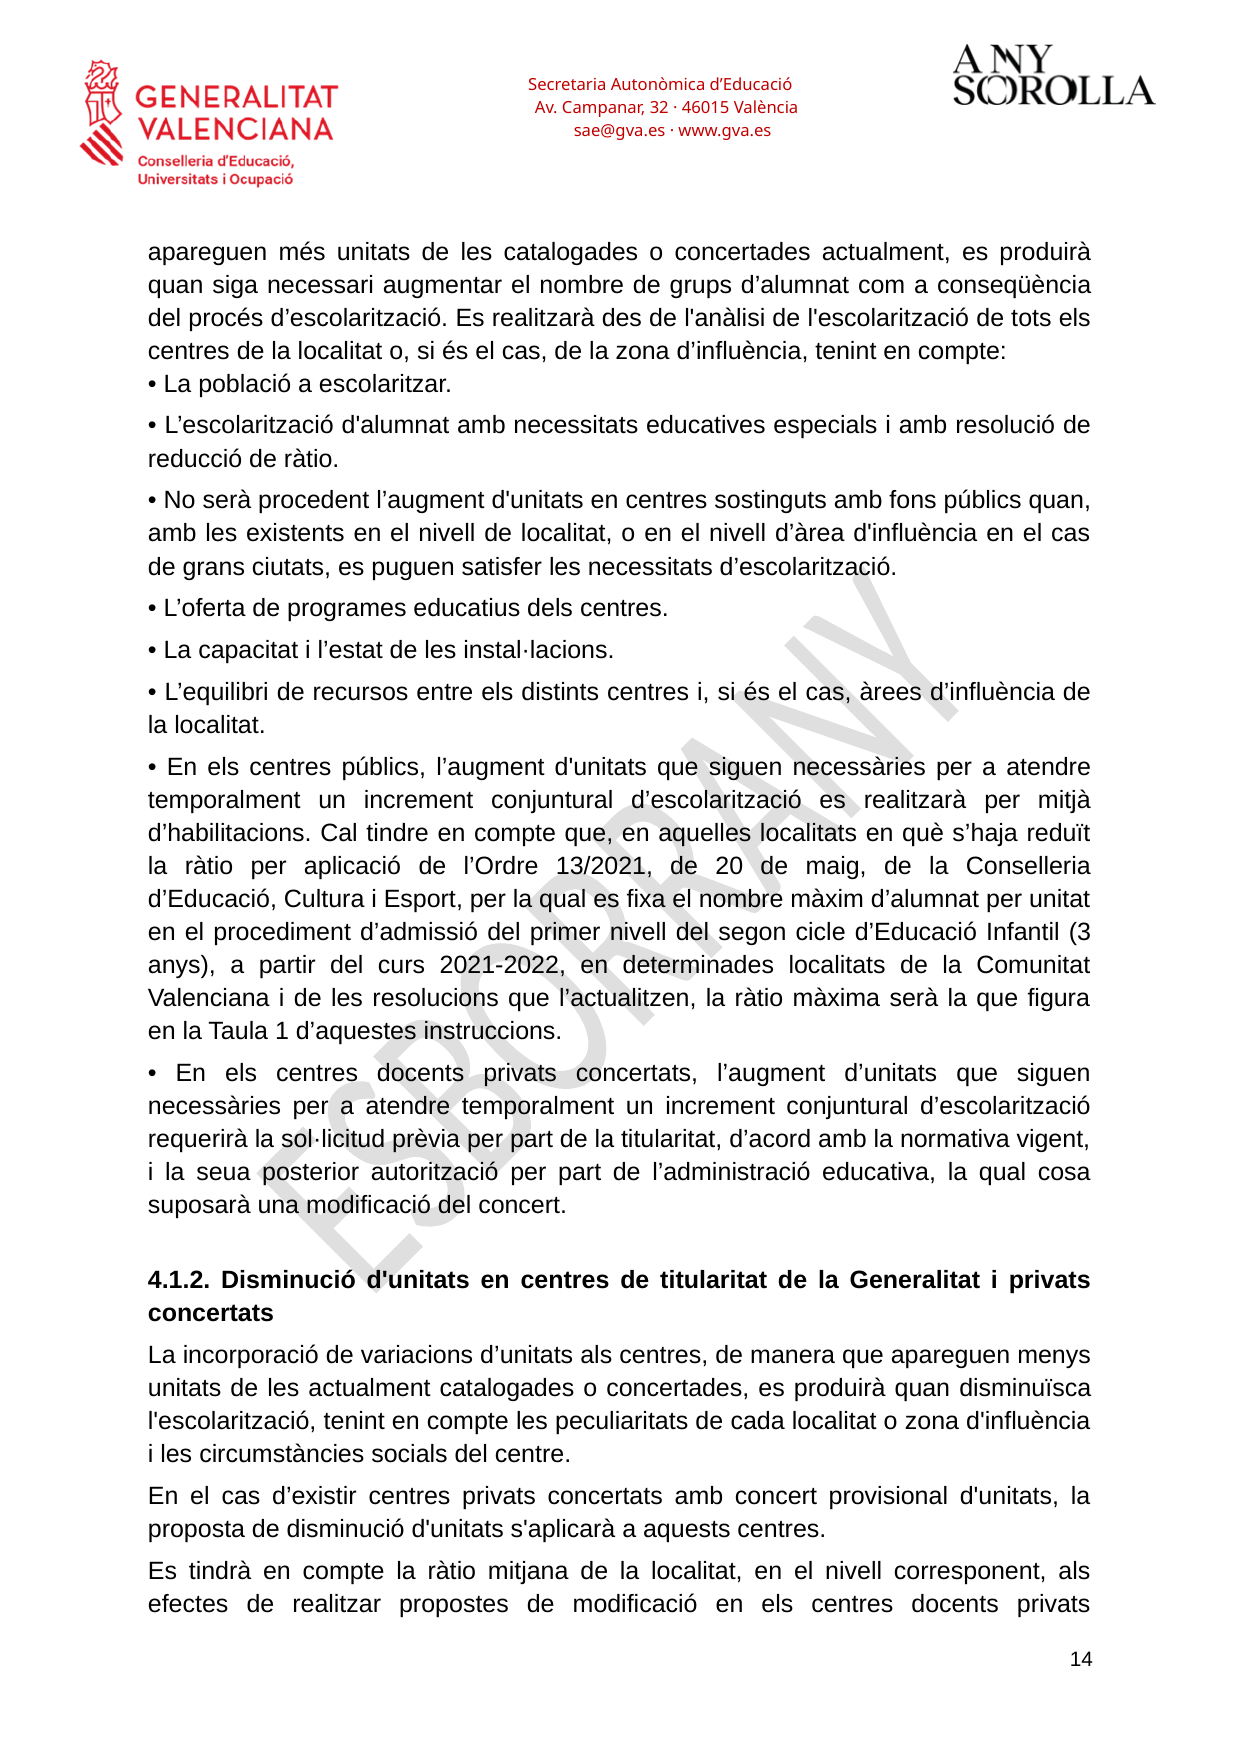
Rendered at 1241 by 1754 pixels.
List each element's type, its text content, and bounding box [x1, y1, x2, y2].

picture [72, 44, 359, 198]
text La incorporació de variacions d’unitats als centres, de manera que apareguen menys unitats de les actualment catalogades o concertades, es produirà quan disminuïsca l'escolarització, tenint en compte les peculiaritats de cada localitat o zona d'influència i les circumstàncies socials del centre. [148, 1340, 1092, 1468]
text • No serà procedent l’augment d'unitats en centres sostinguts amb fons públics quan, amb les existents en el nivell de localitat, o en el nivell d’àrea d'influència en el cas de grans ciutats, es puguen satisfer les necessitats d’escolarització. [148, 485, 1092, 580]
text • En els centres docents privats concertats, l’augment d’unitats que siguen necessàries per a atendre temporalment un increment conjuntural d’escolarització requerirà la sol·licitud prèvia per part de la titularitat, d’acord amb la normativa vigent, i la seua posterior autorització per part de l’administració educativa, la qual cosa suposarà una modificació del concert. [148, 1058, 1092, 1219]
picture [952, 44, 1156, 105]
text • La població a escolaritzar. [148, 369, 1092, 397]
text • L’escolarització d'alumnat amb necessitats educatives especials i amb resolució de reducció de ràtio. [148, 411, 1092, 472]
text • L’equilibri de recursos entre els distints centres i, si és el cas, àrees d’influència de la localitat. [148, 677, 1092, 739]
text • En els centres públics, l’augment d'unitats que siguen necessàries per a atendre temporalment un increment conjuntural d’escolarització es realitzarà per mitjà d’habilitacions. Cal tindre en compte que, en aquelles localitats en què s’haja reduït la ràtio per aplicació de l’Ordre 13/2021, de 20 de maig, de la Conselleria d’Educació, Cultura i Esport, per la qual es fixa el nombre màxim d’alumnat per unitat en el procediment d’admissió del primer nivell del segon cicle d’Educació Infantil (3 anys), a partir del curs 2021-2022, en determinades localitats de la Comunitat Valenciana i de les resolucions que l’actualitzen, la ràtio màxima serà la que figura en la Taula 1 d’aquestes instruccions. [148, 752, 1092, 1045]
text 4.1.2. Disminució d'unitats en centres de titularitat de la Generalitat i privats concertats [148, 1265, 1092, 1327]
text En el cas d’existir centres privats concertats amb concert provisional d'unitats, la proposta de disminució d'unitats s'aplicarà a aquests centres. [148, 1481, 1092, 1543]
text • La capacitat i l’estat de les instal·lacions. [148, 635, 1092, 664]
text • L’oferta de programes educatius dels centres. [148, 593, 1092, 622]
